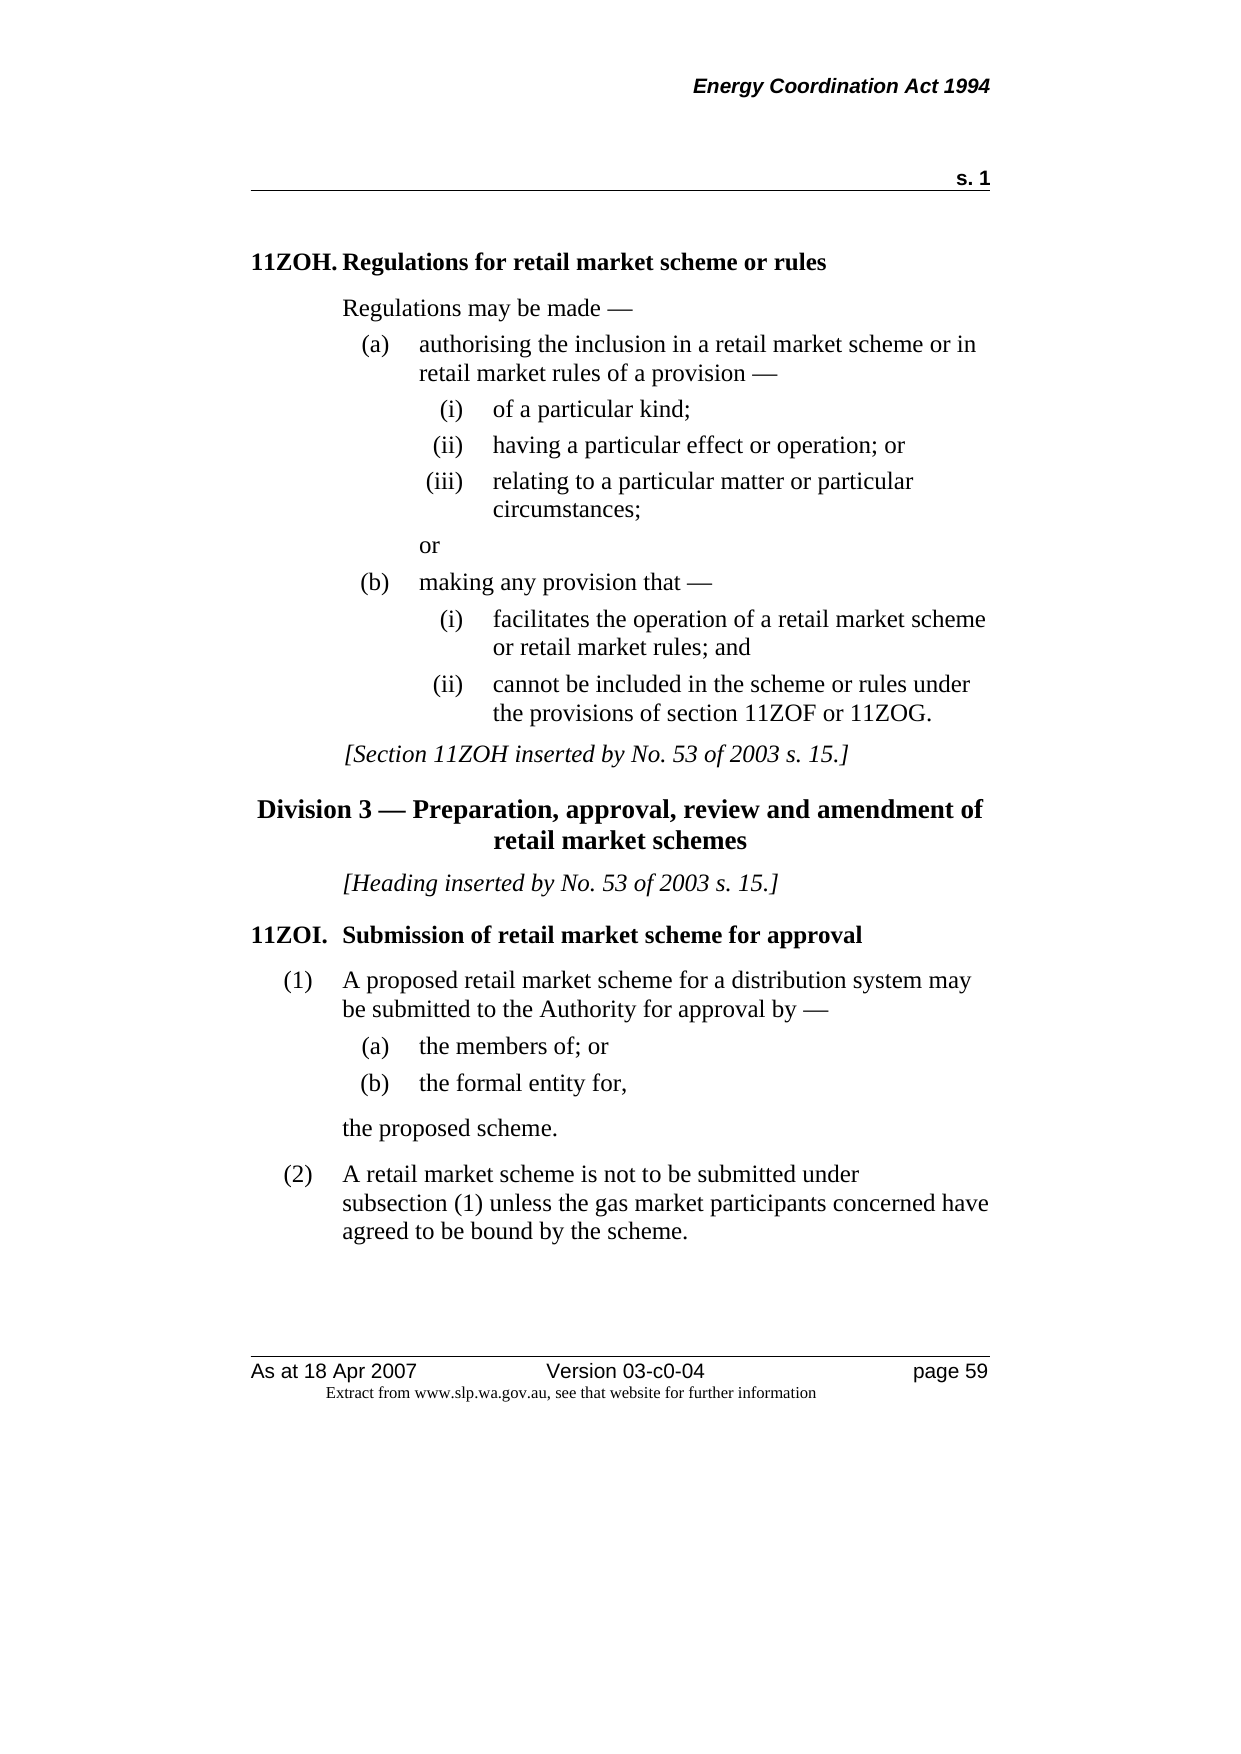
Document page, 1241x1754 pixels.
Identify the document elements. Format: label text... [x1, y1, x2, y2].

subtitle 11ZOI. Submission of retail market scheme for approval [251, 920, 990, 948]
subtitle [Heading inserted by No. 53 of 2003 s. 15.] [252, 868, 990, 897]
text (2) A retail market scheme is not to be submitted under subsection (1) unless the gas market participants concerned have agreed to be bound by the scheme. [251, 1159, 990, 1245]
text (1) A proposed retail market scheme for a distribution system may be submitted to the Authority for approval by — [251, 965, 990, 1023]
text (i) of a particular kind; [251, 394, 990, 422]
text (iii) relating to a particular matter or particular circumstances; [251, 466, 990, 523]
text (i) facilitates the operation of a retail market scheme or retail market rules; and [251, 604, 990, 661]
text (a) the members of; or [251, 1031, 990, 1060]
text (b) making any provision that — [251, 567, 990, 595]
text [Section 11ZOH inserted by No. 53 of 2003 s. 15.] [251, 739, 990, 768]
text (a) authorising the inclusion in a retail market scheme or in retail market rules of a provision — [251, 329, 990, 386]
text or [251, 531, 990, 559]
text (b) the formal entity for, [251, 1068, 990, 1097]
subtitle 11ZOH. Regulations for retail market scheme or rules [251, 247, 990, 276]
text (ii) having a particular effect or operation; or [251, 430, 990, 458]
text (ii) cannot be included in the scheme or rules under the provisions of section 11ZOF or 11ZOG. [251, 669, 990, 727]
subtitle Division 3 — Preparation, approval, review and amendment of retail market schemes [251, 793, 990, 856]
text the proposed scheme. [251, 1113, 990, 1142]
text Regulations may be made — [251, 293, 990, 322]
